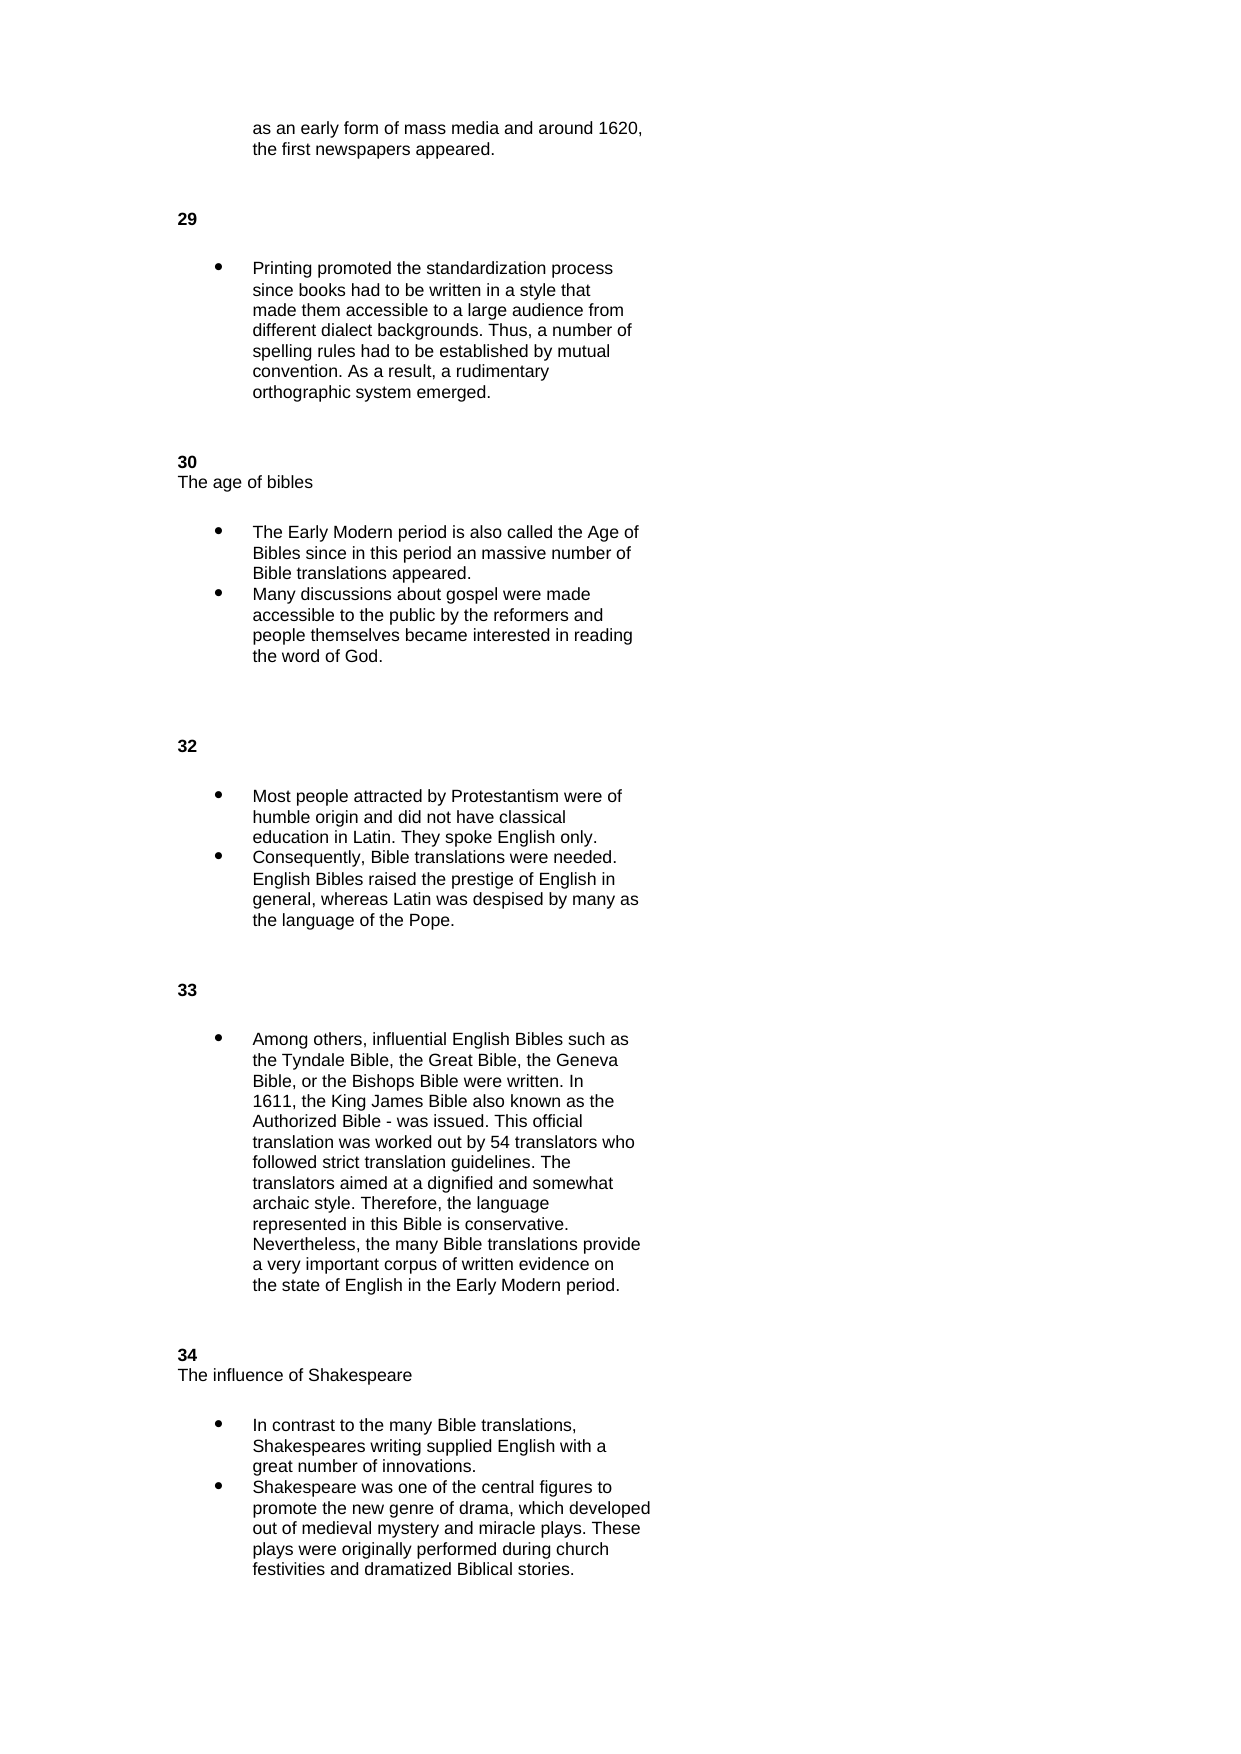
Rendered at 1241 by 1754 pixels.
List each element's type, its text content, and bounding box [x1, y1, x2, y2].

list Most people attracted by Protestantism were of humble origin and did not have classical education in Latin. They spoke English only. [215, 785, 1152, 847]
list Shakespeare was one of the central figures to promote the new genre of drama, which developed out of medieval mystery and miracle plays. These plays were originally performed during church festivities and dramatized Biblical stories. [215, 1477, 1152, 1579]
list Among others, influential English Bibles such as the Tyndale Bible, the Great Bible, the Geneva Bible, or the Bishops Bible were written. In 1611, the King James Bible also known as the Authorized Bible - was issued. This official translation was worked out by 54 translators who followed strict translation guidelines. The translators aimed at a dignified and somewhat archaic style. Therefore, the language represented in this Bible is conservative. Nevertheless, the many Bible translations provide a very important corpus of written evidence on the state of English in the Early Modern period. [215, 1029, 1152, 1295]
list Printing promoted the standardization process since books had to be written in a style that made them accessible to a large audience from different dialect backgrounds. Thus, a number of spelling rules had to be established by mutual convention. As a result, a rudimentary orthographic system emerged. [215, 258, 1152, 402]
text 34 The influence of Shakespeare [177, 1324, 1152, 1385]
text 30 The age of bibles [177, 431, 1152, 492]
text 33 [177, 959, 1152, 1000]
list Consequently, Bible translations were needed. English Bibles raised the prestige of English in general, whereas Latin was despised by many as the language of the Pope. [215, 847, 1152, 930]
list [215, 118, 1152, 159]
text 29 [177, 188, 1152, 229]
text 32 [177, 695, 1152, 756]
list In contrast to the many Bible translations, Shakespeares writing supplied English with a great number of innovations. [215, 1414, 1152, 1477]
list The Early Modern period is also called the Age of Bibles since in this period an massive number of Bible translations appeared. [215, 521, 1152, 583]
list Many discussions about gospel were made accessible to the public by the reformers and people themselves became interested in reading the word of God. [215, 583, 1152, 666]
